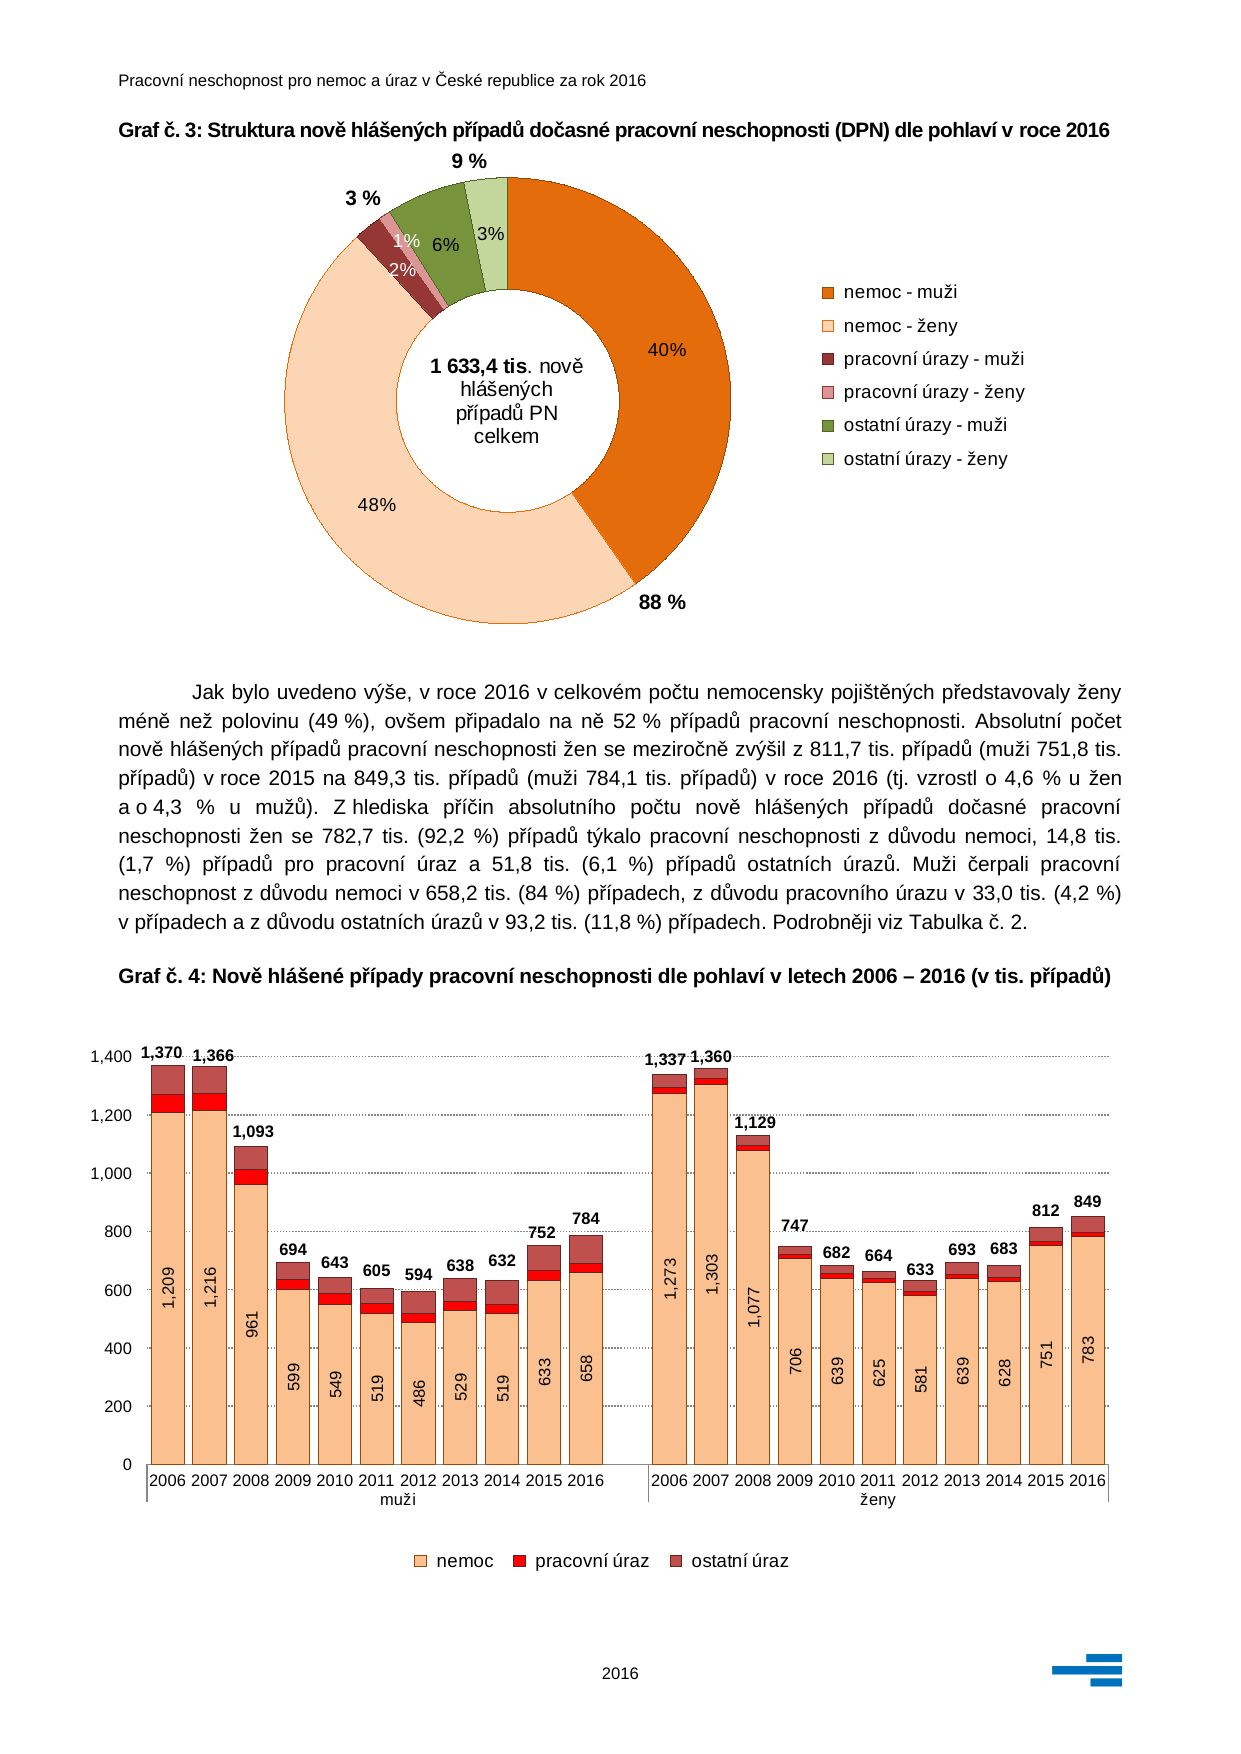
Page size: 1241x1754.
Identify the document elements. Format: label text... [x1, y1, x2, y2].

picture [1051, 1653, 1123, 1687]
text Jak bylo uvedeno výše, v roce 2016 v celkovém počtu nemocensky pojištěných představovaly ženy méně než polovinu (49 %), ovšem připadalo na ně 52 % případů pracovní neschopnosti. Absolutní počet nově hlášených případů pracovní neschopnosti žen se meziročně zvýšil z 811,7 tis. případů (muži 751,8 tis. případů) v roce 2015 na 849,3 tis. případů (muži 784,1 tis. případů) v roce 2016 (tj. vzrostl o 4,6 % u žen a o 4,3 % u mužů). Z hlediska příčin absolutního počtu nově hlášených případů dočasné pracovní neschopnosti žen se 782,7 tis. (92,2 %) případů týkalo pracovní neschopnosti z důvodu nemoci, 14,8 tis. (1,7 %) případů pro pracovní úraz a 51,8 tis. (6,1 %) případů ostatních úrazů. Muži čerpali pracovní neschopnost z důvodu nemoci v 658,2 tis. (84 %) případech, z důvodu pracovního úrazu v 33,0 tis. (4,2 %) v případech a z důvodu ostatních úrazů v 93,2 tis. (11,8 %) případech. Podrobněji viz Tabulka č. 2. [118, 680, 1122, 934]
text Graf č. 4: Nově hlášené případy pracovní neschopnosti dle pohlaví v letech 2006 – 2016 (v tis. případů) [118, 963, 1122, 987]
text Graf č. 3: Struktura nově hlášených případů dočasné pracovní neschopnosti (DPN) dle pohlaví v roce 2016 [118, 118, 1122, 142]
